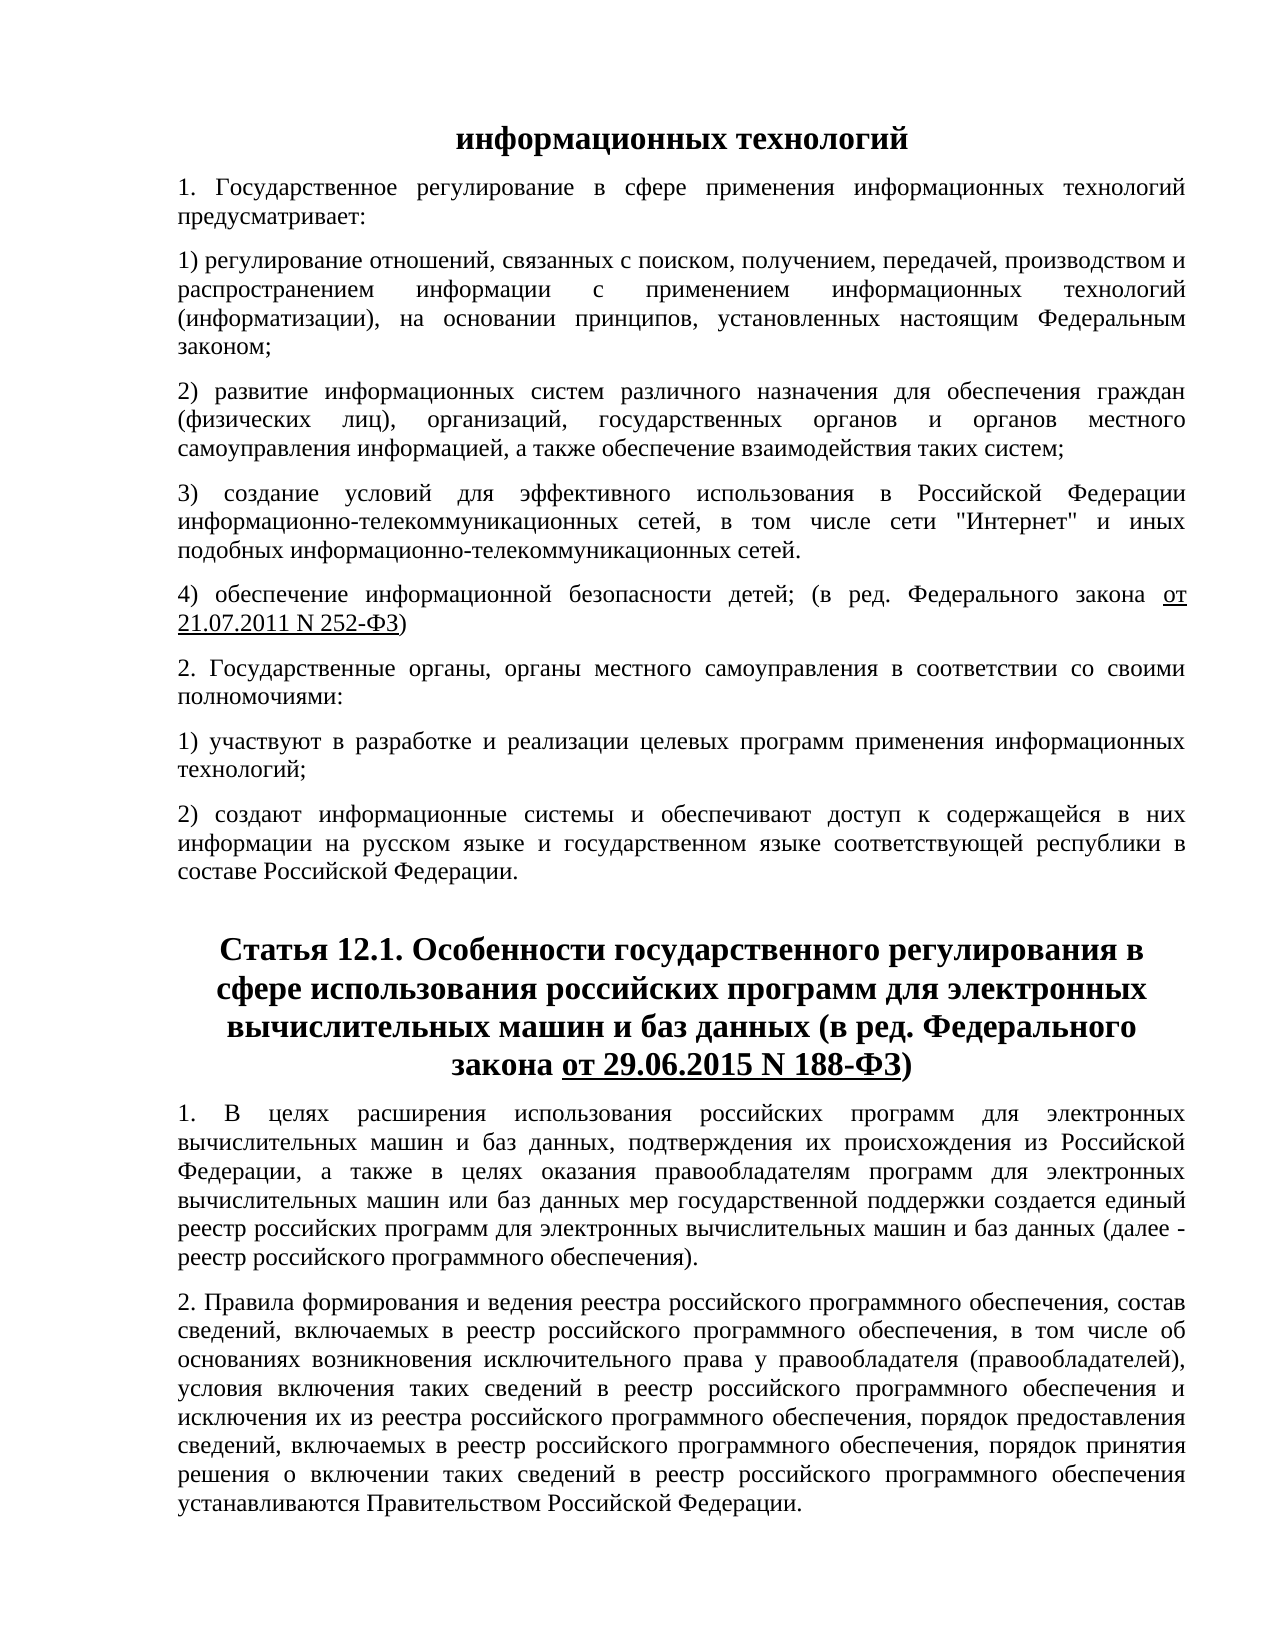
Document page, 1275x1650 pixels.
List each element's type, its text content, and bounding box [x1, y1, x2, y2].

text 2) развитие информационных систем различного назначения для обеспечения граждан (физических лиц), организаций, государственных органов и органов местного самоуправления информацией, а также обеспечение взаимодействия таких систем; [177, 376, 1186, 462]
text 2. Правила формирования и ведения реестра российского программного обеспечения, состав сведений, включаемых в реестр российского программного обеспечения, в том числе об основаниях возникновения исключительного права у правообладателя (правообладателей), условия включения таких сведений в реестр российского программного обеспечения и исключения их из реестра российского программного обеспечения, порядок предоставления сведений, включаемых в реестр российского программного обеспечения, порядок принятия решения о включении таких сведений в реестр российского программного обеспечения устанавливаются Правительством Российской Федерации. [177, 1287, 1186, 1517]
text 2) создают информационные системы и обеспечивают доступ к содержащейся в них информации на русском языке и государственном языке соответствующей республики в составе Российской Федерации. [177, 799, 1186, 885]
text 1. В целях расширения использования российских программ для электронных вычислительных машин и баз данных, подтверждения их происхождения из Российской Федерации, а также в целях оказания правообладателям программ для электронных вычислительных машин или баз данных мер государственной поддержки создается единый реестр российских программ для электронных вычислительных машин и баз данных (далее - реестр российского программного обеспечения). [177, 1098, 1186, 1271]
text 1) регулирование отношений, связанных с поиском, получением, передачей, производством и распространением информации с применением информационных технологий (информатизации), на основании принципов, установленных настоящим Федеральным законом; [177, 245, 1186, 360]
text 4) обеспечение информационной безопасности детей; (в ред. Федерального закона от 21.07.2011 N 252-ФЗ) [177, 579, 1186, 637]
text Статья 12.1. Особенности государственного регулирования в сфере использования российских программ для электронных вычислительных машин и баз данных (в ред. Федерального закона от 29.06.2015 N 188-ФЗ) [177, 929, 1186, 1083]
text 3) создание условий для эффективного использования в Российской Федерации информационно-телекоммуникационных сетей, в том числе сети "Интернет" и иных подобных информационно-телекоммуникационных сетей. [177, 478, 1186, 564]
text 1) участвуют в разработке и реализации целевых программ применения информационных технологий; [177, 726, 1186, 783]
text 1. Государственное регулирование в сфере применения информационных технологий предусматривает: [177, 172, 1186, 229]
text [177, 118, 1186, 156]
text 2. Государственные органы, органы местного самоуправления в соответствии со своими полномочиями: [177, 653, 1186, 710]
